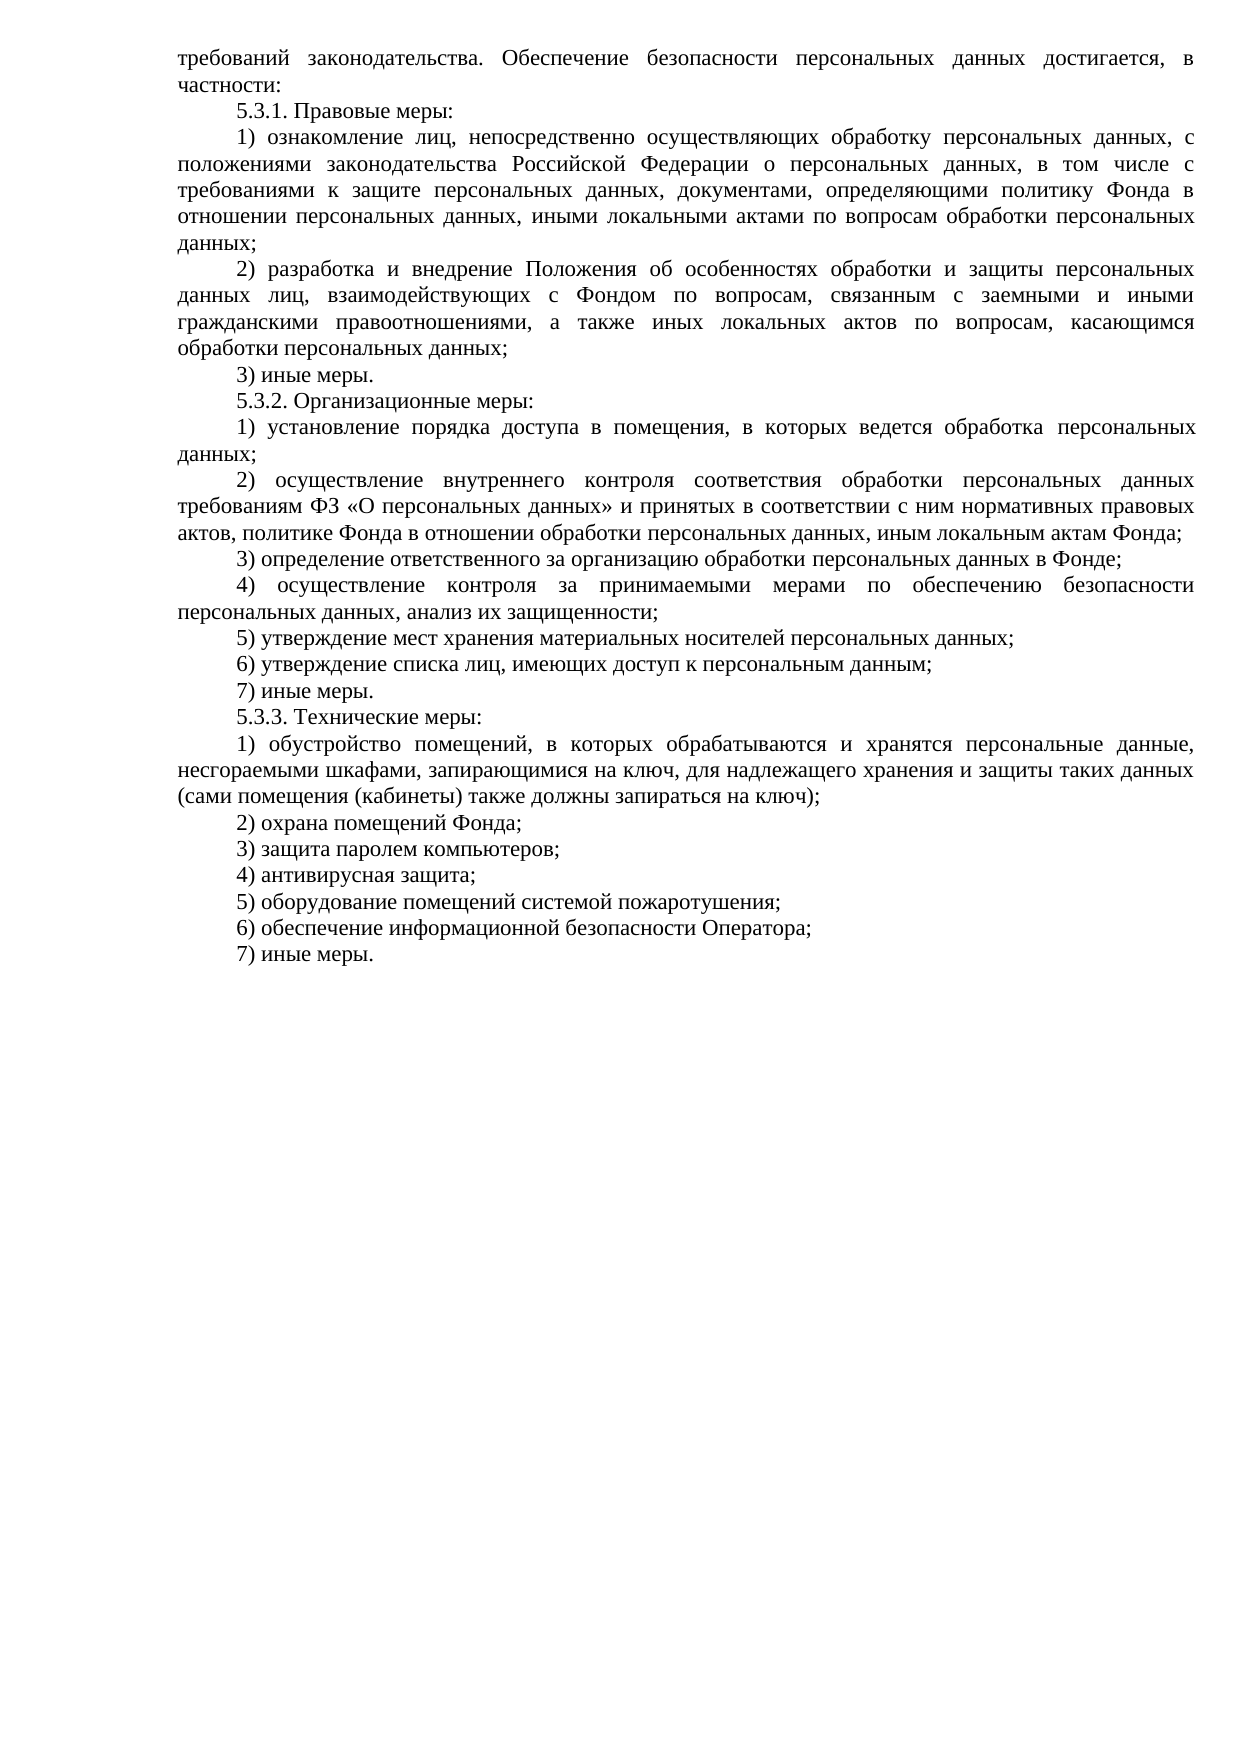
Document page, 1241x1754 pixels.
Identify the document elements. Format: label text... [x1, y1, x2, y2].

text 5) оборудование помещений системой пожаротушения; [177, 888, 1196, 914]
text 5.3.2. Организационные меры: [177, 387, 1196, 413]
text 4) осуществление контроля за принимаемыми мерами по обеспечению безопасности персональных данных, анализ их защищенности; [177, 571, 1196, 624]
text 1) обустройство помещений, в которых обрабатываются и хранятся персональные данные, несгораемыми шкафами, запирающимися на ключ, для надлежащего хранения и защиты таких данных (сами помещения (кабинеты) также должны запираться на ключ); [177, 729, 1196, 809]
text 6) утверждение списка лиц, имеющих доступ к персональным данным; [177, 651, 1196, 677]
text 6) обеспечение информационной безопасности Оператора; [177, 914, 1196, 940]
text 3) защита паролем компьютеров; [177, 835, 1196, 861]
text 7) иные меры. [177, 677, 1196, 703]
text 5.3.1. Правовые меры: [177, 97, 1196, 123]
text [177, 44, 1196, 97]
text 5.3.3. Технические меры: [177, 703, 1196, 729]
text 7) иные меры. [177, 940, 1196, 967]
text 5) утверждение мест хранения материальных носителей персональных данных; [177, 624, 1196, 651]
text 2) осуществление внутреннего контроля соответствия обработки персональных данных требованиям ФЗ «О персональных данных» и принятых в соответствии с ним нормативных правовых актов, политике Фонда в отношении обработки персональных данных, иным локальным актам Фонда; [177, 466, 1196, 545]
text 3) определение ответственного за организацию обработки персональных данных в Фонде; [177, 545, 1196, 571]
text 1) ознакомление лиц, непосредственно осуществляющих обработку персональных данных, с положениями законодательства Российской Федерации о персональных данных, в том числе с требованиями к защите персональных данных, документами, определяющими политику Фонда в отношении персональных данных, иными локальными актами по вопросам обработки персональных данных; [177, 123, 1196, 255]
text 2) охрана помещений Фонда; [177, 809, 1196, 835]
text 3) иные меры. [177, 361, 1196, 387]
text 2) разработка и внедрение Положения об особенностях обработки и защиты персональных данных лиц, взаимодействующих с Фондом по вопросам, связанным с заемными и иными гражданскими правоотношениями, а также иных локальных актов по вопросам, касающимся обработки персональных данных; [177, 255, 1196, 361]
text 4) антивирусная защита; [177, 861, 1196, 888]
text 1) установление порядка доступа в помещения, в которых ведется обработка персональных данных; [177, 413, 1196, 466]
